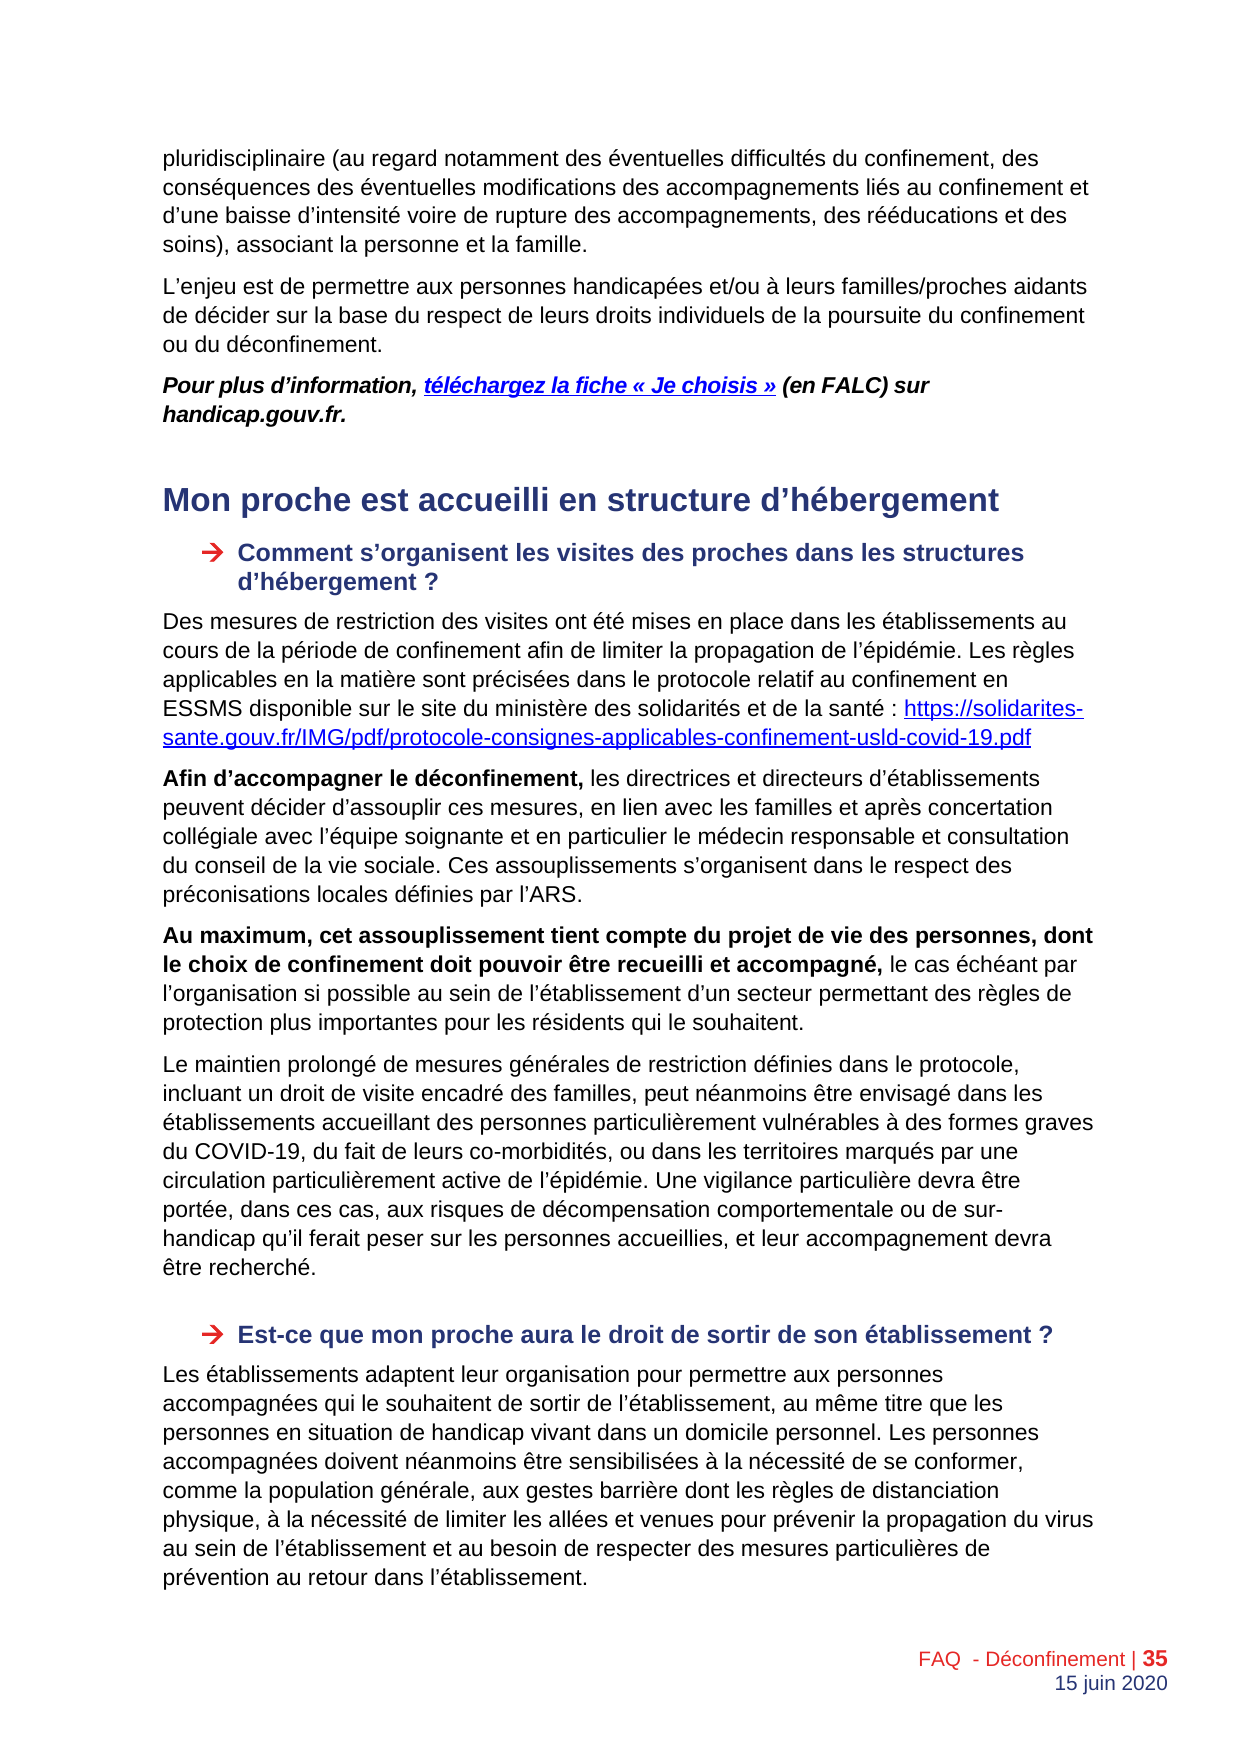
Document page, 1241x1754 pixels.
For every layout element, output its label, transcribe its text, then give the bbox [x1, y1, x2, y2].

text Le maintien prolongé de mesures générales de restriction définies dans le protocole, incluant un droit de visite encadré des familles, peut néanmoins être envisagé dans les établissements accueillant des personnes particulièrement vulnérables à des formes graves du COVID-19, du fait de leurs co-morbidités, ou dans les territoires marqués par une circulation particulièrement active de l’épidémie. Une vigilance particulière devra être portée, dans ces cas, aux risques de décompensation comportementale ou de sur-handicap qu’il ferait peser sur les personnes accueillies, et leur accompagnement devra être recherché. [162, 1051, 1094, 1280]
text Pour plus d’information, téléchargez la fiche « Je choisis » (en FALC) sur handicap.gouv.fr. [162, 372, 1094, 427]
list Est-ce que mon proche aura le droit de sortir de son établissement ? [200, 1320, 1094, 1349]
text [162, 144, 1094, 258]
text Afin d’accompagner le déconfinement, les directrices et directeurs d’établissements peuvent décider d’assouplir ces mesures, en lien avec les familles et après concertation collégiale avec l’équipe soignante et en particulier le médecin responsable et consultation du conseil de la vie sociale. Ces assouplissements s’organisent dans le respect des préconisations locales définies par l’ARS. [162, 765, 1094, 907]
text Mon proche est accueilli en structure d’hébergement [162, 480, 1094, 518]
list Comment s’organisent les visites des proches dans les structures d’hébergement ? [200, 538, 1094, 595]
text L’enjeu est de permettre aux personnes handicapées et/ou à leurs familles/proches aidants de décider sur la base du respect de leurs droits individuels de la poursuite du confinement ou du déconfinement. [162, 273, 1094, 357]
text Au maximum, cet assouplissement tient compte du projet de vie des personnes, dont le choix de confinement doit pouvoir être recueilli et accompagné, le cas échéant par l’organisation si possible au sein de l’établissement d’un secteur permettant des règles de protection plus importantes pour les résidents qui le souhaitent. [162, 922, 1094, 1036]
text Les établissements adaptent leur organisation pour permettre aux personnes accompagnées qui le souhaitent de sortir de l’établissement, au même titre que les personnes en situation de handicap vivant dans un domicile personnel. Les personnes accompagnées doivent néanmoins être sensibilisées à la nécessité de se conformer, comme la population générale, aux gestes barrière dont les règles de distanciation physique, à la nécessité de limiter les allées et venues pour prévenir la propagation du virus au sein de l’établissement et au besoin de respecter des mesures particulières de prévention au retour dans l’établissement. [162, 1361, 1094, 1590]
text Des mesures de restriction des visites ont été mises en place dans les établissements au cours de la période de confinement afin de limiter la propagation de l’épidémie. Les règles applicables en la matière sont précisées dans le protocole relatif au confinement en ESSMS disponible sur le site du ministère des solidarités et de la santé : https://solidarites-sante.gouv.fr/IMG/pdf/protocole-consignes-applicables-confinement-usld-covid-19.pdf [162, 608, 1094, 750]
